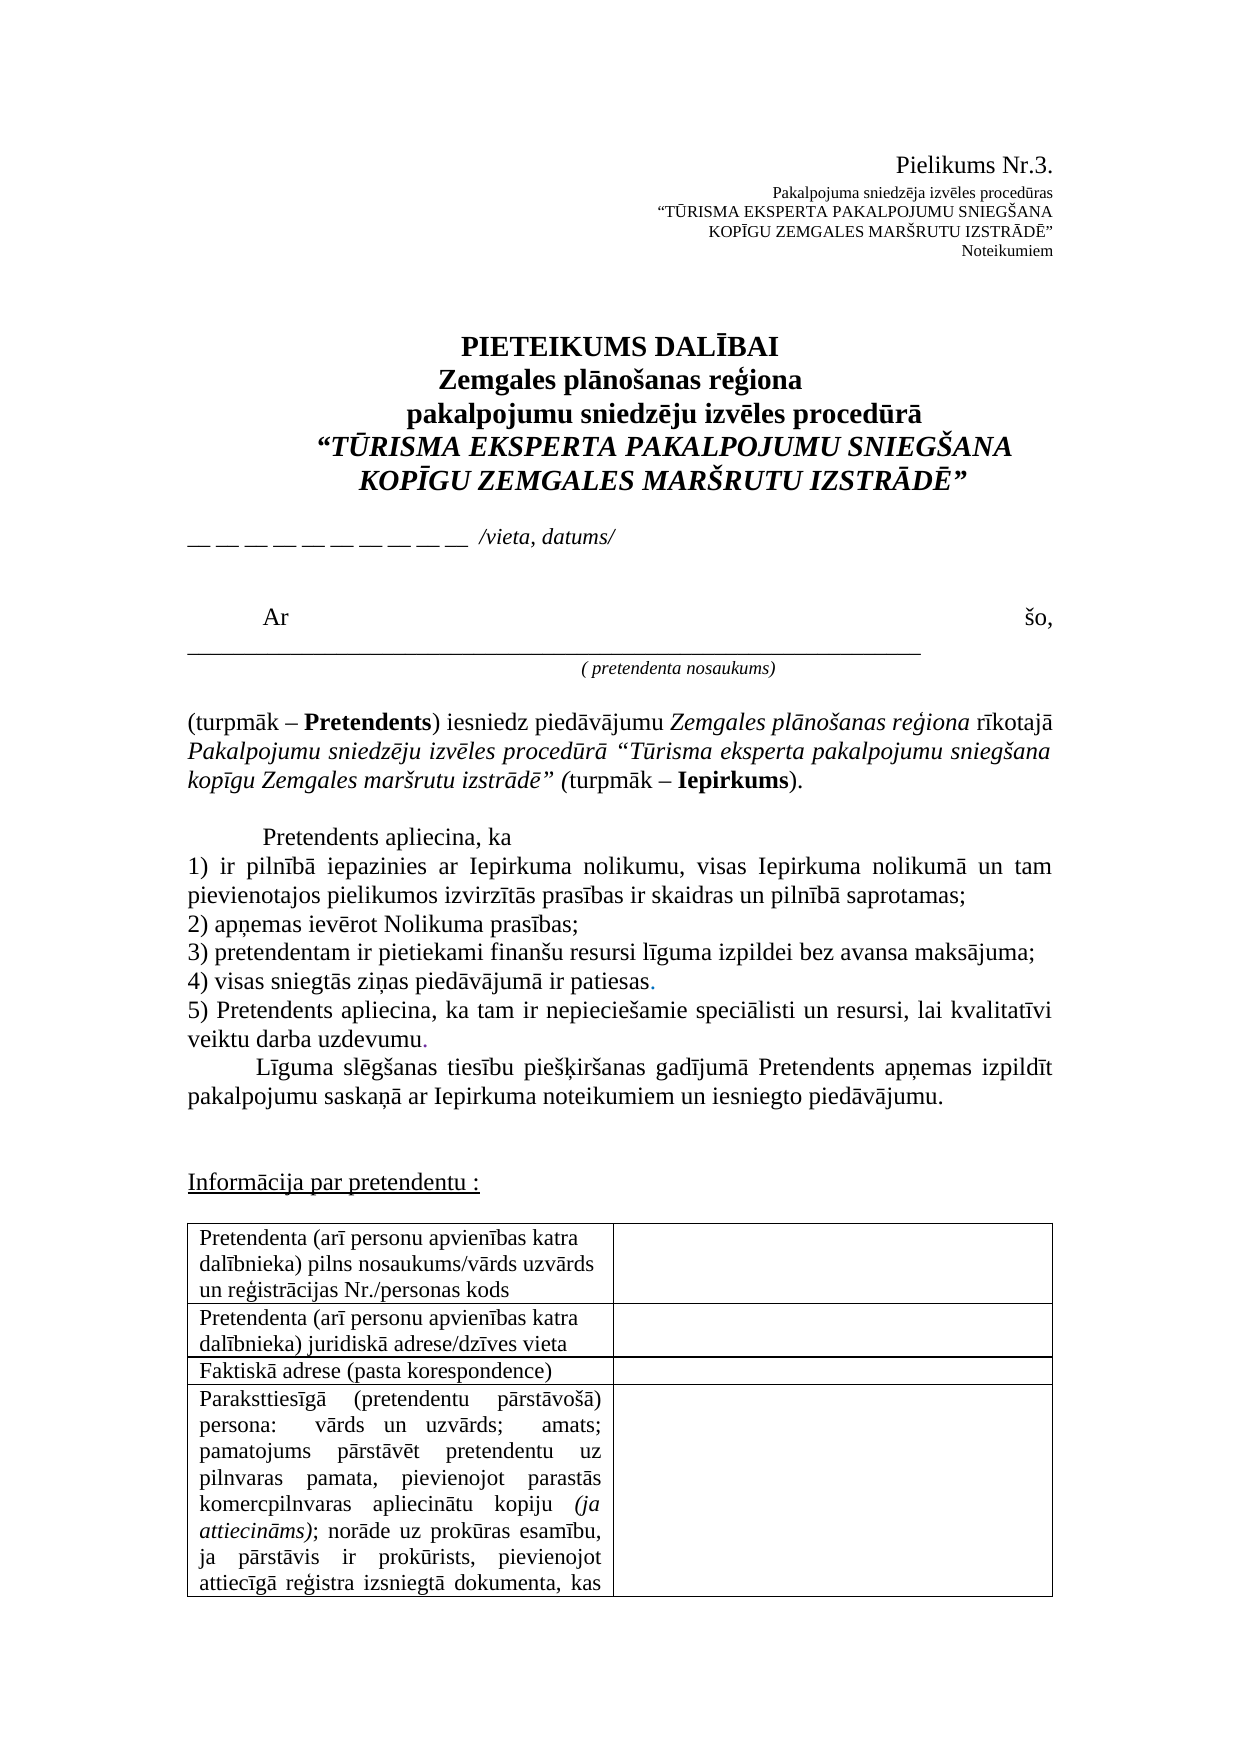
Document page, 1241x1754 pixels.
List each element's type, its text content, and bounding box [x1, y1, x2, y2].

text Līguma slēgšanas tiesību piešķiršanas gadījumā Pretendents apņemas izpildīt pakalpojumu saskaņā ar Iepirkuma noteikumiem un iesniegto piedāvājumu. [187, 1052, 1053, 1110]
table_header Pretendenta (arī personu apvienības katra dalībnieka) pilns nosaukums/vārds uzvārds un reģistrācijas Nr./personas kods [188, 1224, 613, 1303]
text Pielikums Nr.3. [187, 150, 1053, 179]
text 3) pretendentam ir pietiekami finanšu resursi līguma izpildei bez avansa maksājuma; [187, 937, 1053, 966]
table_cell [188, 1385, 613, 1596]
text 4) visas sniegtās ziņas piedāvājumā ir patiesas. [187, 966, 1053, 995]
text __ __ __ __ __ __ __ __ __ __ /vieta, datums/ [187, 523, 1053, 549]
text (turpmāk – Pretendents) iesniedz piedāvājumu Zemgales plānošanas reģiona rīkotajā Pakalpojumu sniedzēju izvēles procedūrā “Tūrisma eksperta pakalpojumu sniegšana kopīgu Zemgales maršrutu izstrādē” (turpmāk – Iepirkums). [187, 707, 1053, 794]
text Informācija par pretendentu : [187, 1167, 1053, 1196]
text 5) Pretendents apliecina, ka tam ir nepieciešamie speciālisti un resursi, lai kvalitatīvi veiktu darba uzdevumu. [187, 995, 1053, 1052]
text PIETEIKUMS DALĪBAI [187, 329, 1053, 362]
text 1) ir pilnībā iepazinies ar Iepirkuma nolikumu, visas Iepirkuma nolikumā un tam pievienotajos pielikumos izvirzītās prasības ir skaidras un pilnībā saprotamas; [187, 851, 1053, 909]
table_cell [614, 1385, 1052, 1596]
text KOPĪGU ZEMGALES MARŠRUTU IZSTRĀDĒ” [187, 463, 1142, 497]
text Zemgales plānošanas reģiona [187, 362, 1053, 396]
table_cell Faktiskā adrese (pasta korespondence) [188, 1358, 613, 1384]
text Noteikumiem [187, 241, 1053, 260]
text 2) apņemas ievērot Nolikuma prasības; [187, 909, 1053, 937]
table_header [614, 1224, 1052, 1303]
text Pakalpojuma sniedzēja izvēles procedūras [187, 183, 1053, 202]
table_cell [614, 1304, 1052, 1356]
text Ar šo, ________________________________________________________________ [187, 602, 1053, 657]
table_cell [614, 1358, 1052, 1384]
table_cell Pretendenta (arī personu apvienības katra dalībnieka) juridiskā adrese/dzīves vieta [188, 1304, 613, 1356]
text “TŪRISMA EKSPERTA PAKALPOJUMU SNIEGŠANA [187, 202, 1053, 221]
text ( pretendenta nosaukums) [187, 657, 1053, 679]
text KOPĪGU ZEMGALES MARŠRUTU IZSTRĀDĒ” [187, 221, 1053, 241]
text Pretendents apliecina, ka [187, 822, 1053, 851]
text “TŪRISMA EKSPERTA PAKALPOJUMU SNIEGŠANA [187, 429, 1142, 463]
text pakalpojumu sniedzēju izvēles procedūrā [187, 396, 1142, 429]
